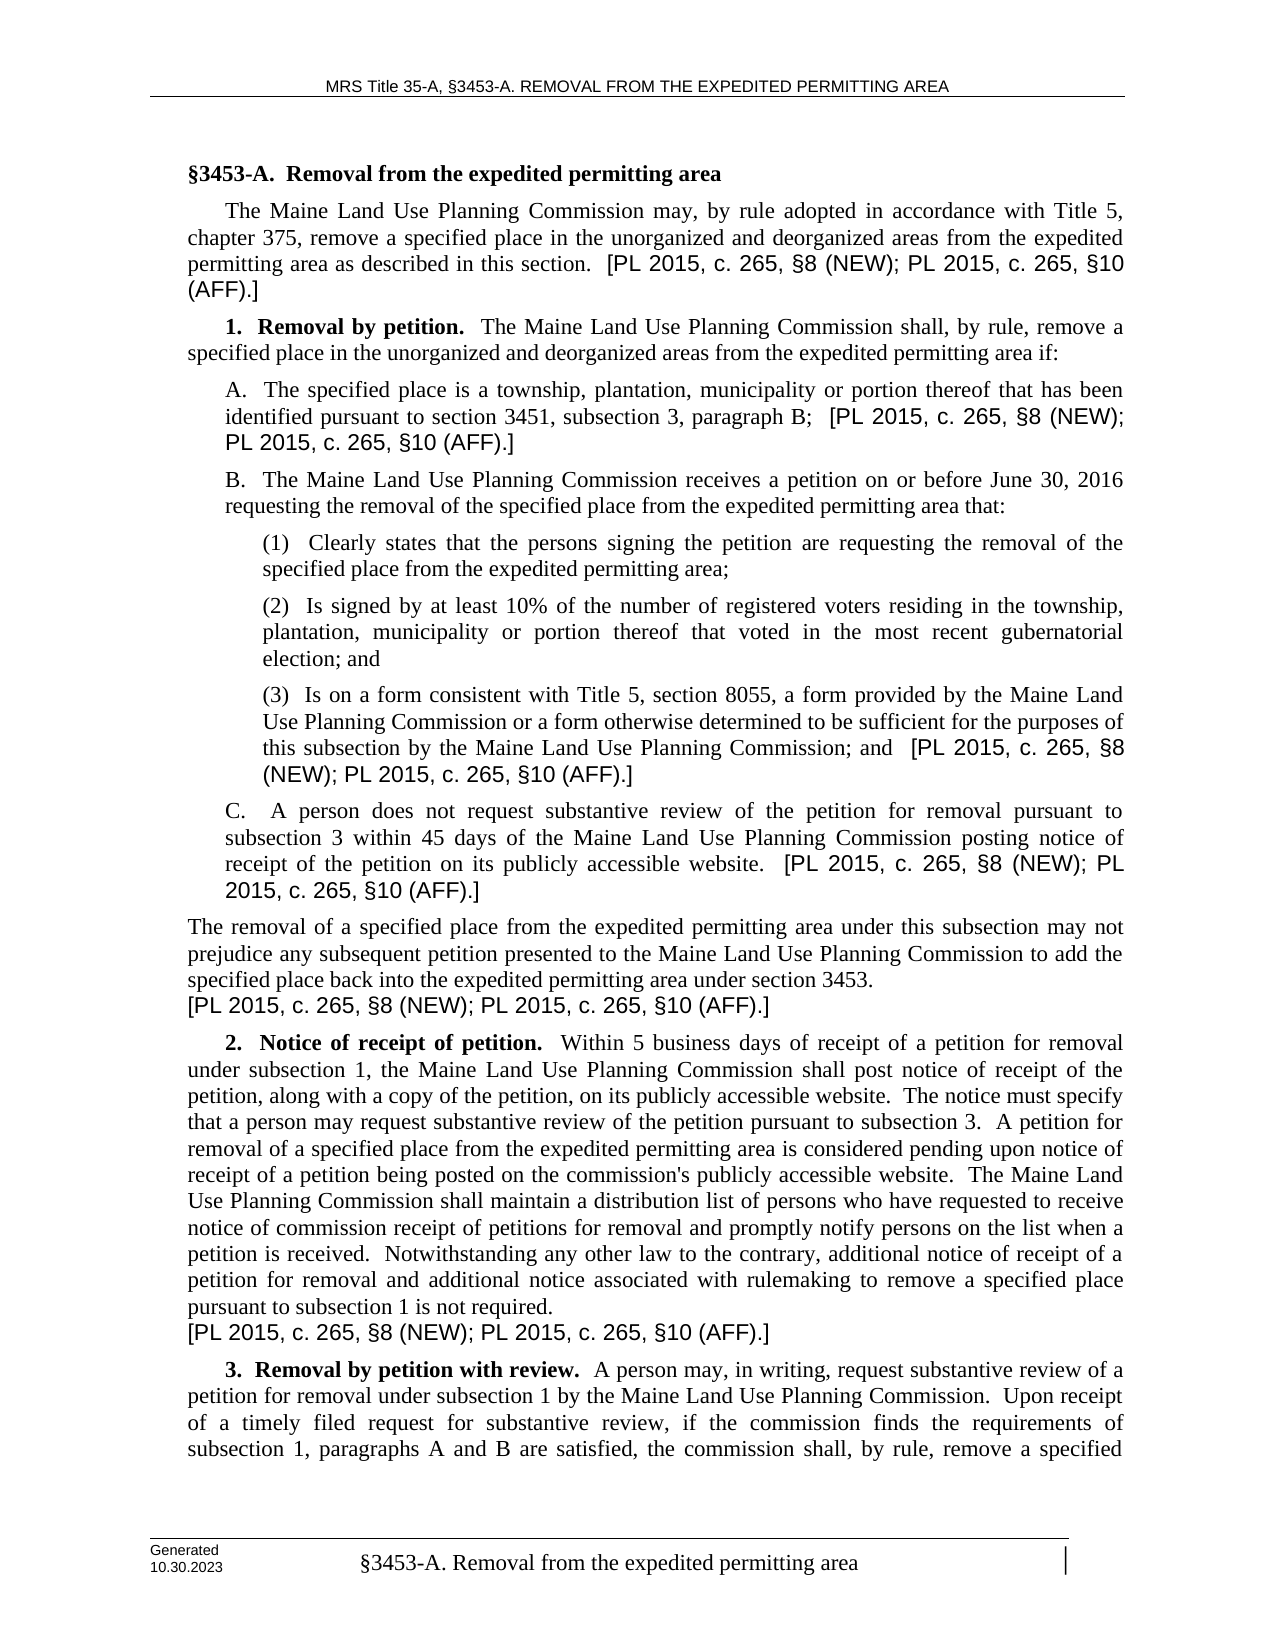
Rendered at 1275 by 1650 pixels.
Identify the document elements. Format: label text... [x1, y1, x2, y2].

text 1. Removal by petition. The Maine Land Use Planning Commission shall, by rule, remove a specified place in the unorganized and deorganized areas from the expedited permitting area if: [187, 313, 1125, 366]
text 2. Notice of receipt of petition. Within 5 business days of receipt of a petition for removal under subsection 1, the Maine Land Use Planning Commission shall post notice of receipt of the petition, along with a copy of the petition, on its publicly accessible website. The notice must specify that a person may request substantive review of the petition pursuant to subsection 3. A petition for removal of a specified place from the expedited permitting area is considered pending upon notice of receipt of a petition being posted on the commission's publicly accessible website. The Maine Land Use Planning Commission shall maintain a distribution list of persons who have requested to receive notice of commission receipt of petitions for removal and promptly notify persons on the list when a petition is received. Notwithstanding any other law to the contrary, additional notice of receipt of a petition for removal and additional notice associated with rulemaking to remove a specified place pursuant to subsection 1 is not required. [187, 1029, 1125, 1319]
text [PL 2015, c. 265, §8 (NEW); PL 2015, c. 265, §10 (AFF).] [187, 1319, 1125, 1346]
text B. The Maine Land Use Planning Commission receives a petition on or before June 30, 2016 requesting the removal of the specified place from the expedited permitting area that: [225, 466, 1125, 518]
text [PL 2015, c. 265, §8 (NEW); PL 2015, c. 265, §10 (AFF).] [187, 992, 1125, 1019]
text The Maine Land Use Planning Commission may, by rule adopted in accordance with Title 5, chapter 375, remove a specified place in the unorganized and deorganized areas from the expedited permitting area as described in this section. [PL 2015, c. 265, §8 (NEW); PL 2015, c. 265, §10 (AFF).] [187, 197, 1125, 303]
text C. A person does not request substantive review of the petition for removal pursuant to subsection 3 within 45 days of the Maine Land Use Planning Commission posting notice of receipt of the petition on its publicly accessible website. [PL 2015, c. 265, §8 (NEW); PL 2015, c. 265, §10 (AFF).] [225, 797, 1125, 903]
text (2) Is signed by at least 10% of the number of registered voters residing in the township, plantation, municipality or portion thereof that voted in the most recent gubernatorial election; and [262, 592, 1125, 671]
text A. The specified place is a township, plantation, municipality or portion thereof that has been identified pursuant to section 3451, subsection 3, paragraph B; [PL 2015, c. 265, §8 (NEW); PL 2015, c. 265, §10 (AFF).] [225, 376, 1125, 455]
text The removal of a specified place from the expedited permitting area under this subsection may not prejudice any subsequent petition presented to the Maine Land Use Planning Commission to add the specified place back into the expedited permitting area under section 3453. [187, 913, 1125, 992]
text (1) Clearly states that the persons signing the petition are requesting the removal of the specified place from the expedited permitting area; [262, 529, 1125, 582]
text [187, 1356, 1125, 1461]
text §3453-A. Removal from the expedited permitting area [187, 160, 1125, 187]
text (3) Is on a form consistent with Title 5, section 8055, a form provided by the Maine Land Use Planning Commission or a form otherwise determined to be sufficient for the purposes of this subsection by the Maine Land Use Planning Commission; and [PL 2015, c. 265, §8 (NEW); PL 2015, c. 265, §10 (AFF).] [262, 682, 1125, 787]
